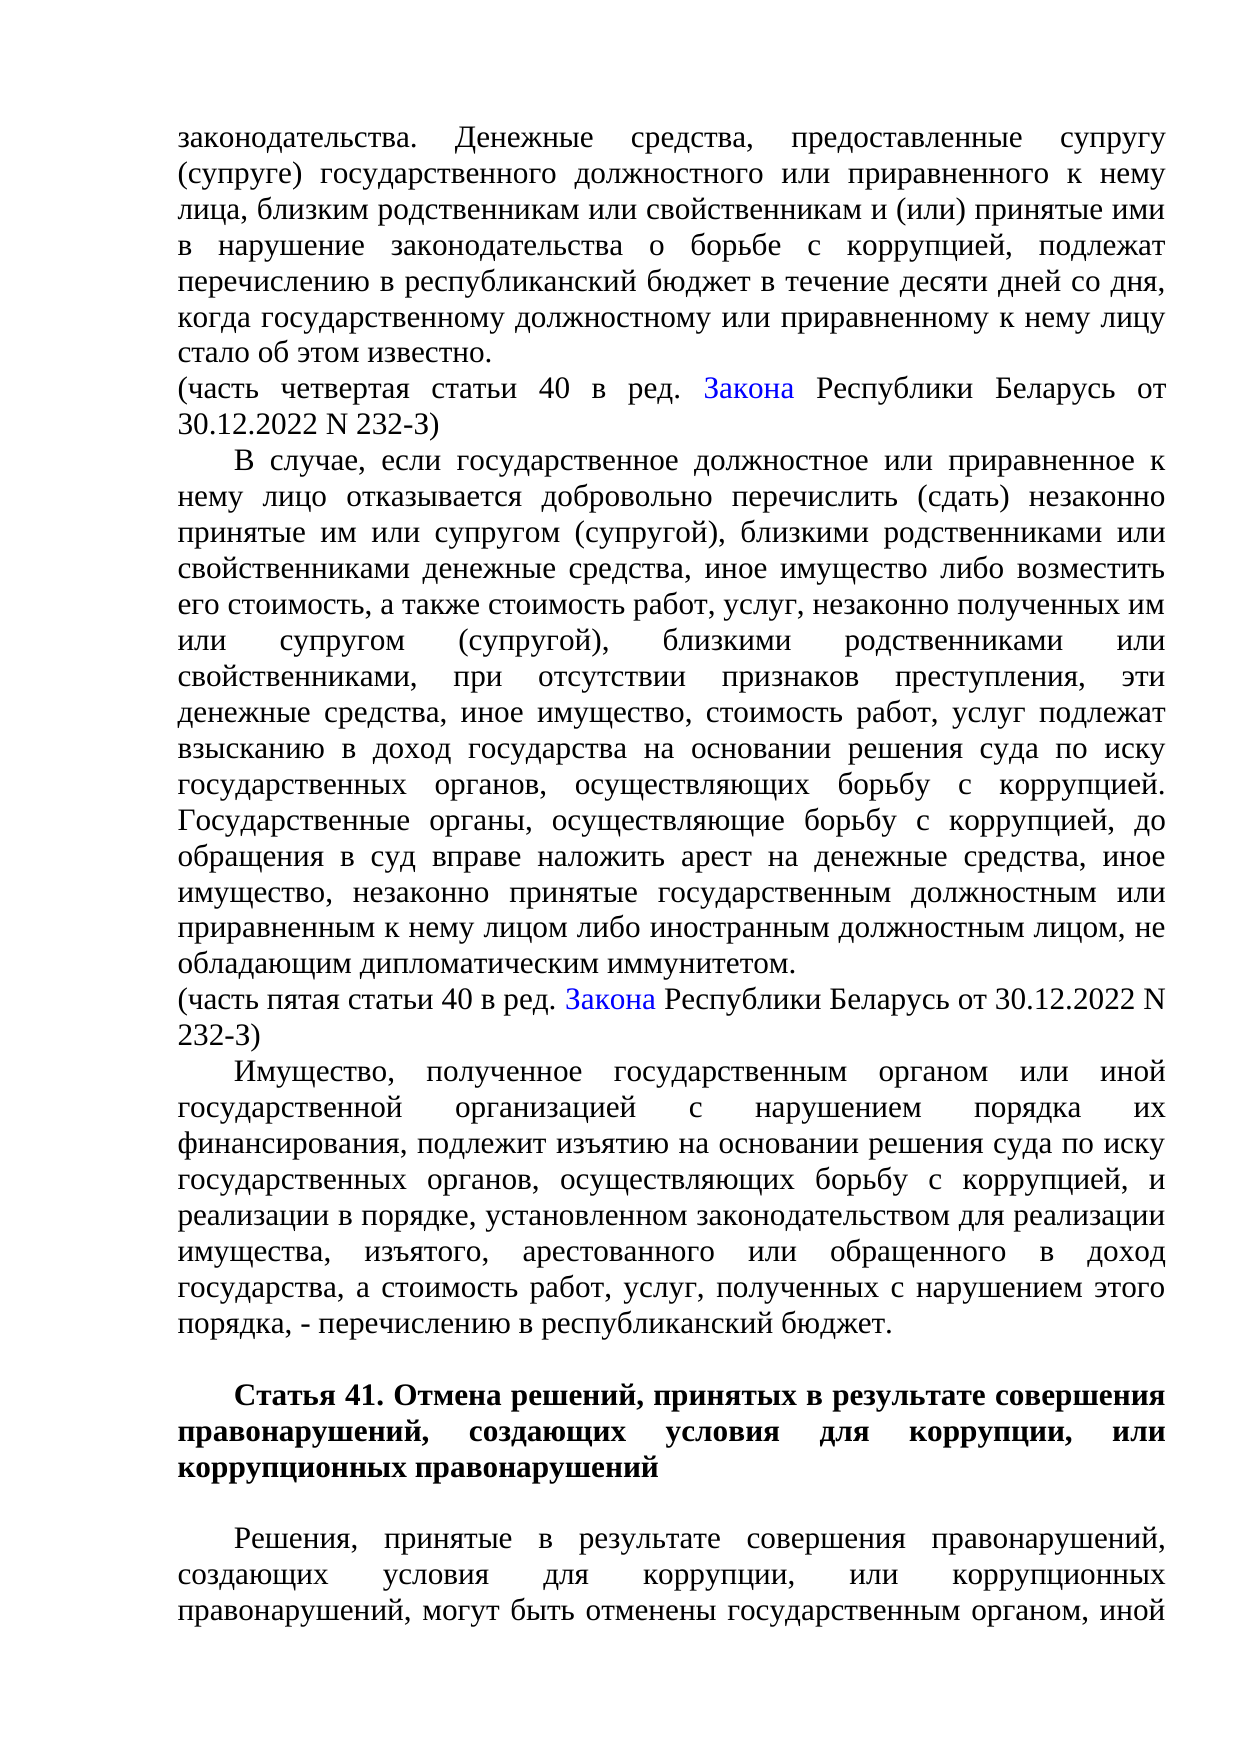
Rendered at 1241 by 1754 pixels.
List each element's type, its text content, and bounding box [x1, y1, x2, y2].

text (часть пятая статьи 40 в ред. Закона Республики Беларусь от 30.12.2022 N 232-З) [177, 981, 1167, 1052]
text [177, 118, 1167, 370]
text Имущество, полученное государственным органом или иной государственной организацией с нарушением порядка их финансирования, подлежит изъятию на основании решения суда по иску государственных органов, осуществляющих борьбу с коррупцией, и реализации в порядке, установленном законодательством для реализации имущества, изъятого, арестованного или обращенного в доход государства, а стоимость работ, услуг, полученных с нарушением этого порядка, - перечислению в республиканский бюджет. [177, 1052, 1167, 1340]
text (часть четвертая статьи 40 в ред. Закона Республики Беларусь от 30.12.2022 N 232-З) [177, 370, 1167, 442]
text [177, 1520, 1167, 1627]
text Статья 41. Отмена решений, принятых в результате совершения правонарушений, создающих условия для коррупции, или коррупционных правонарушений [177, 1376, 1167, 1484]
text В случае, если государственное должностное или приравненное к нему лицо отказывается добровольно перечислить (сдать) незаконно принятые им или супругом (супругой), близкими родственниками или свойственниками денежные средства, иное имущество либо возместить его стоимость, а также стоимость работ, услуг, незаконно полученных им или супругом (супругой), близкими родственниками или свойственниками, при отсутствии признаков преступления, эти денежные средства, иное имущество, стоимость работ, услуг подлежат взысканию в доход государства на основании решения суда по иску государственных органов, осуществляющих борьбу с коррупцией. Государственные органы, осуществляющие борьбу с коррупцией, до обращения в суд вправе наложить арест на денежные средства, иное имущество, незаконно принятые государственным должностным или приравненным к нему лицом либо иностранным должностным лицом, не обладающим дипломатическим иммунитетом. [177, 442, 1167, 981]
